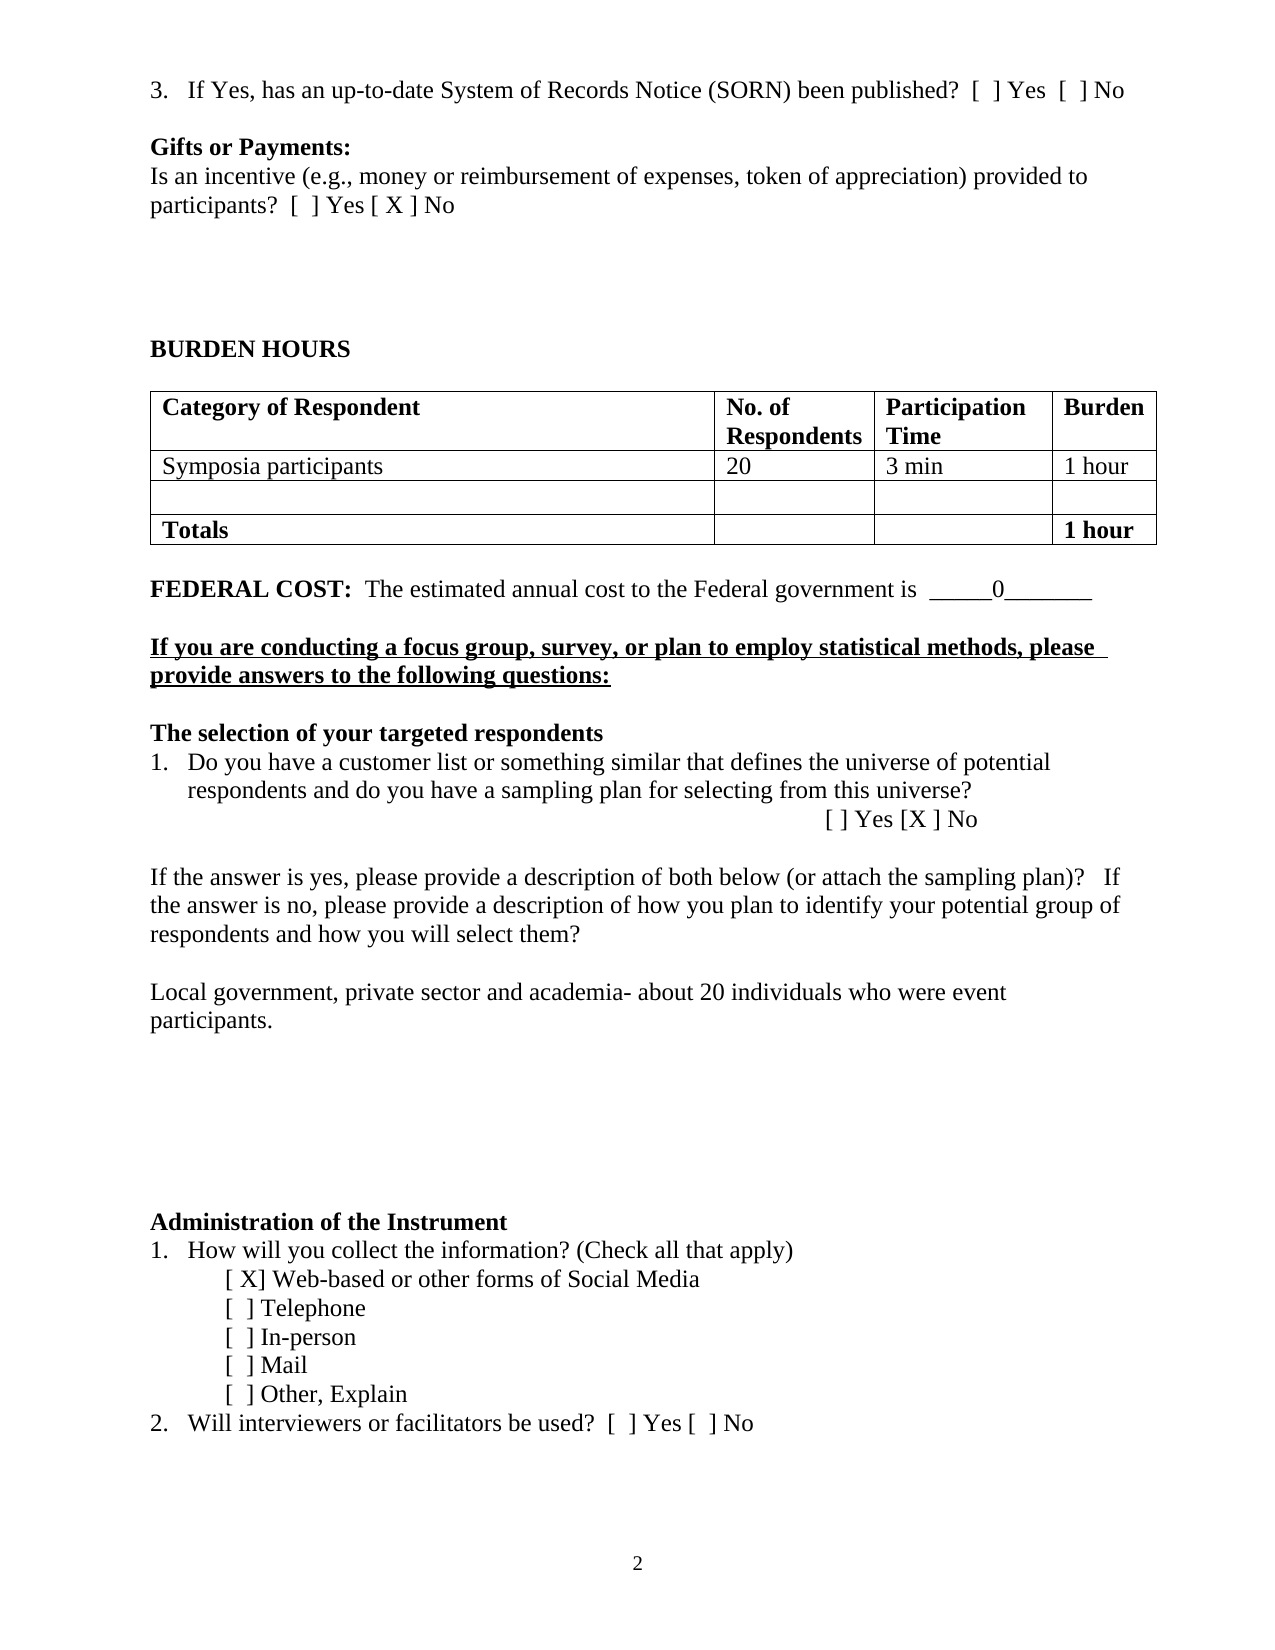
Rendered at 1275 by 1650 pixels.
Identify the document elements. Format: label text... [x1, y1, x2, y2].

list Will interviewers or facilitators be used? [ ] Yes [ ] No [150, 1408, 1125, 1437]
table_cell 3 min [875, 451, 1052, 479]
table_cell [1053, 481, 1156, 514]
text Local government, private sector and academia- about 20 individuals who were event participants. [150, 977, 1125, 1034]
text The selection of your targeted respondents [150, 718, 1125, 747]
table_cell [715, 515, 874, 544]
table_header Category of Respondent [151, 392, 714, 450]
table_header No. of Respondents [715, 392, 874, 450]
text [ ] Other, Explain [225, 1379, 1125, 1408]
table_cell Symposia participants [151, 451, 714, 479]
text BURDEN HOURS [150, 334, 1125, 362]
list Do you have a customer list or something similar that defines the universe of potential respondents and do you have a sampling plan for selecting from this universe? [ ] Yes [X ] No [150, 747, 1125, 833]
table_cell 20 [715, 451, 874, 479]
table_header Burden [1053, 392, 1156, 450]
text If the answer is yes, please provide a description of both below (or attach the sampling plan)? If the answer is no, please provide a description of how you plan to identify your potential group of respondents and how you will select them? [150, 862, 1125, 948]
text [ ] In-person [225, 1322, 1125, 1350]
table_cell 1 hour [1053, 451, 1156, 479]
list Gifts or Payments: [150, 132, 1125, 161]
text [ ] Telephone [225, 1293, 1125, 1322]
table_header Participation Time [875, 392, 1052, 450]
text If you are conducting a focus group, survey, or plan to employ statistical methods, please provide answers to the following questions: [150, 632, 1125, 689]
list How will you collect the information? (Check all that apply) [150, 1235, 1125, 1264]
text Administration of the Instrument [150, 1207, 1125, 1235]
table_cell [875, 481, 1052, 514]
table_cell [875, 515, 1052, 544]
text FEDERAL COST: The estimated annual cost to the Federal government is _____0_______ [150, 574, 1125, 603]
text [ ] Mail [225, 1350, 1125, 1379]
text Is an incentive (e.g., money or reimbursement of expenses, token of appreciation) provided to participants? [ ] Yes [ X ] No [150, 161, 1125, 219]
table_cell [151, 481, 714, 514]
table_cell Totals [151, 515, 714, 544]
table_cell 1 hour [1053, 515, 1156, 544]
table_cell [715, 481, 874, 514]
text [ X] Web-based or other forms of Social Media [225, 1264, 1125, 1293]
list If Yes, has an up-to-date System of Records Notice (SORN) been published? [ ] Yes [ ] No [150, 75, 1125, 104]
